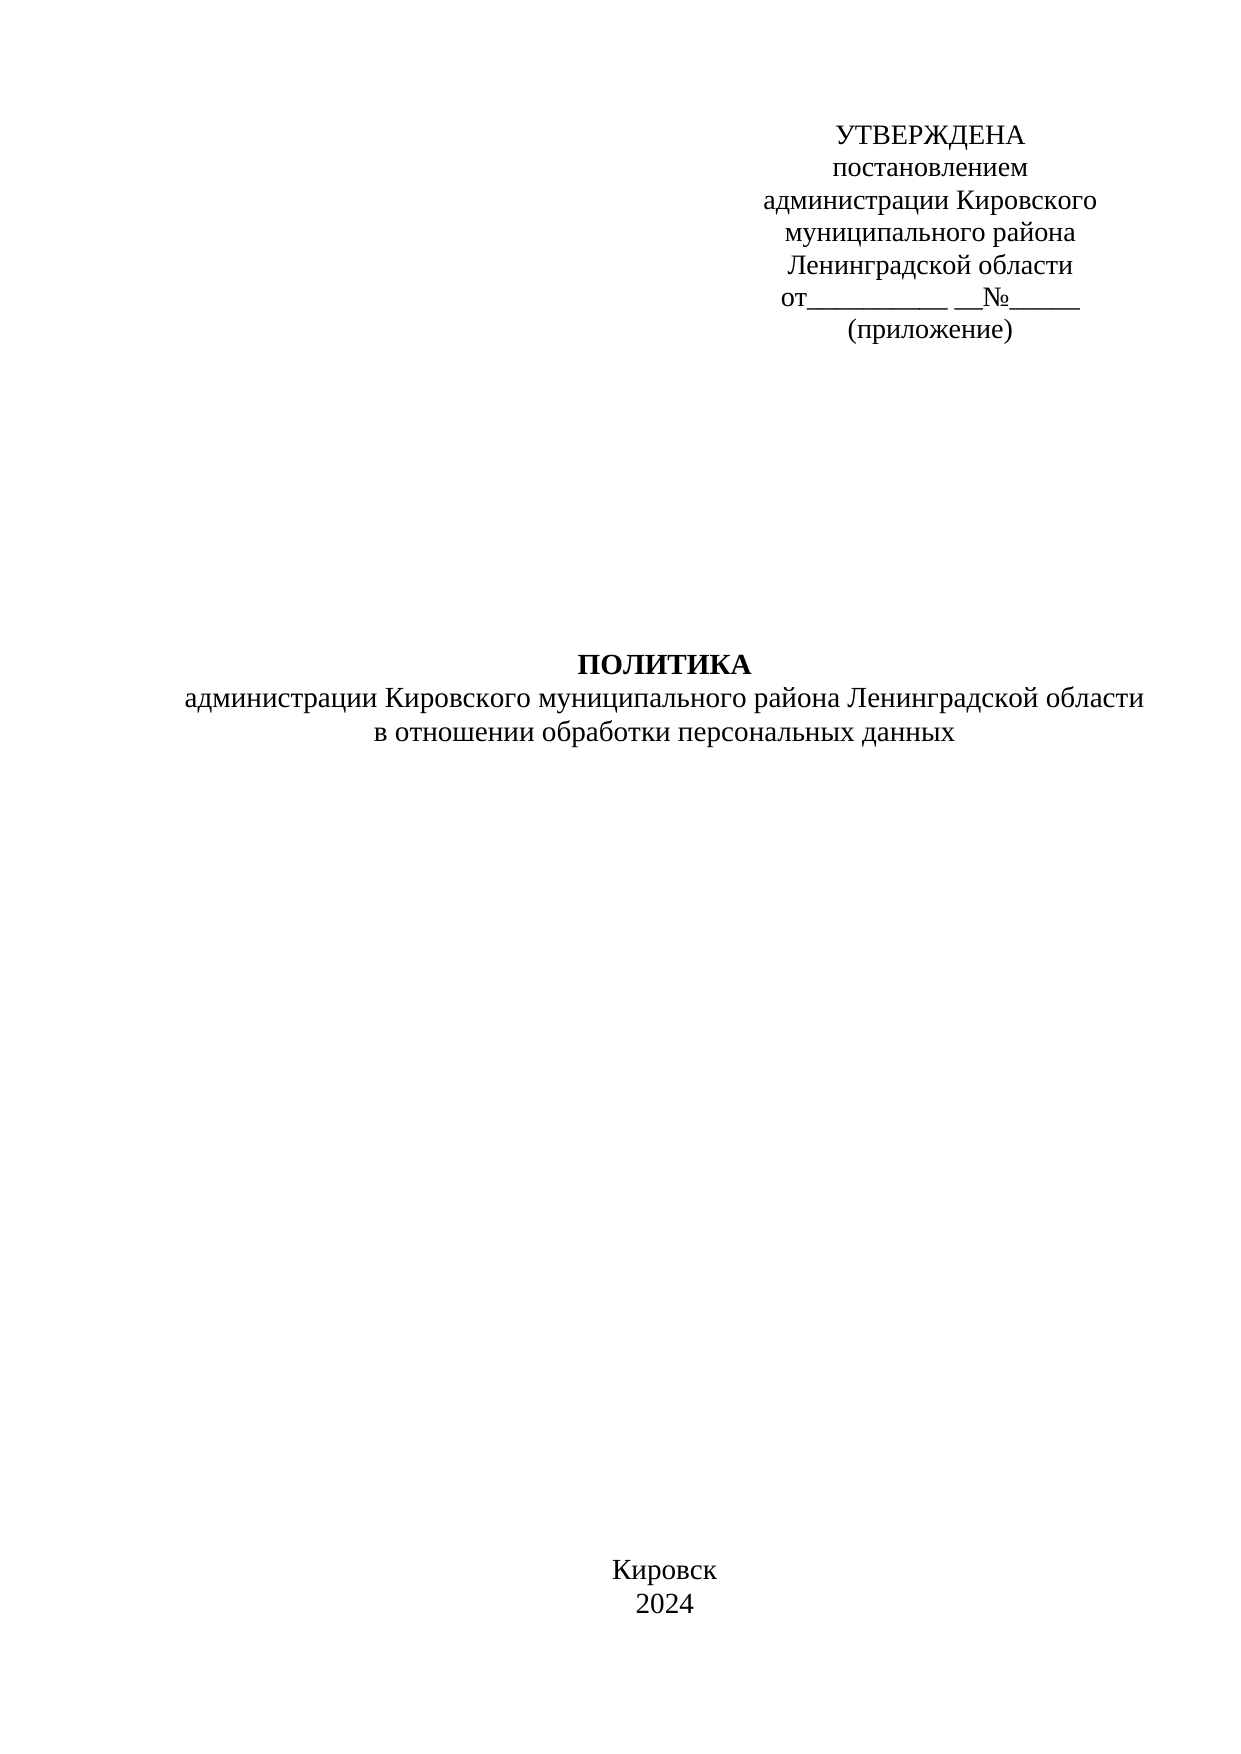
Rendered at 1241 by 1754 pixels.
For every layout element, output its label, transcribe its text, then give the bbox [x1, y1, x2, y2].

text от__________ __№_____ [709, 280, 1152, 312]
text постановлением [709, 151, 1152, 183]
text Политика [177, 647, 1152, 680]
text 2024 [177, 1586, 1152, 1619]
text Кировск [177, 1552, 1152, 1586]
text (приложение) [709, 312, 1152, 345]
text администрации Кировского муниципального района [709, 183, 1152, 248]
text Ленинградской области [709, 248, 1152, 280]
text УТВЕРЖДЕНА [709, 118, 1152, 151]
text администрации Кировского муниципального района Ленинградской области в отношении обработки персональных данных [177, 680, 1152, 747]
